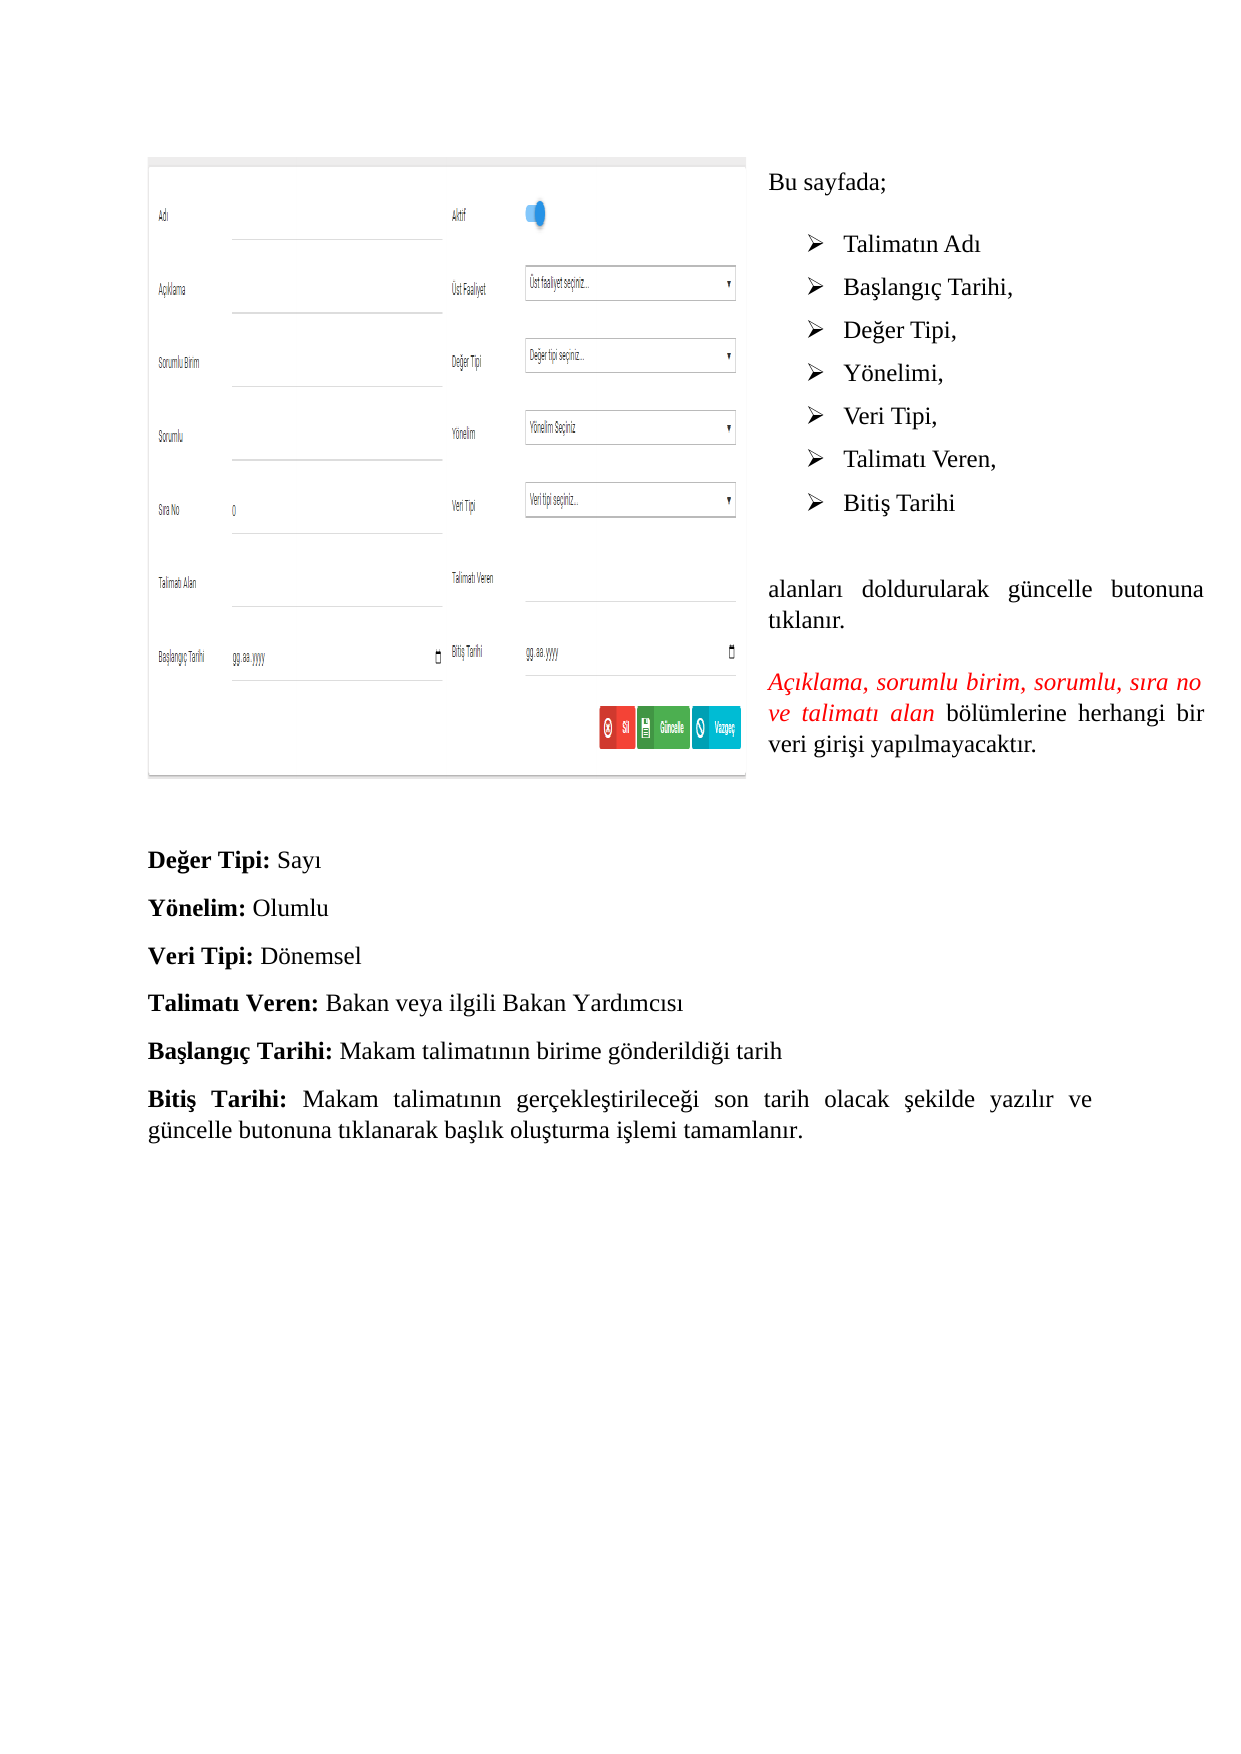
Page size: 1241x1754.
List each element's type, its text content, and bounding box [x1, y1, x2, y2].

picture [147, 157, 747, 779]
text Değer Tipi: Sayı [148, 845, 1093, 874]
text Talimatı Veren: Bakan veya ilgili Bakan Yardımcısı [148, 988, 1093, 1017]
text Veri Tipi: Dönemsel [148, 941, 1093, 969]
text Yönelim: Olumlu [148, 893, 1093, 922]
text Başlangıç Tarihi: Makam talimatının birime gönderildiği tarih [148, 1036, 1093, 1065]
text Bitiş Tarihi: Makam talimatının gerçekleştirileceği son tarih olacak şekilde yazılır ve güncelle butonuna tıklanarak başlık oluşturma işlemi tamamlanır. [148, 1084, 1093, 1144]
